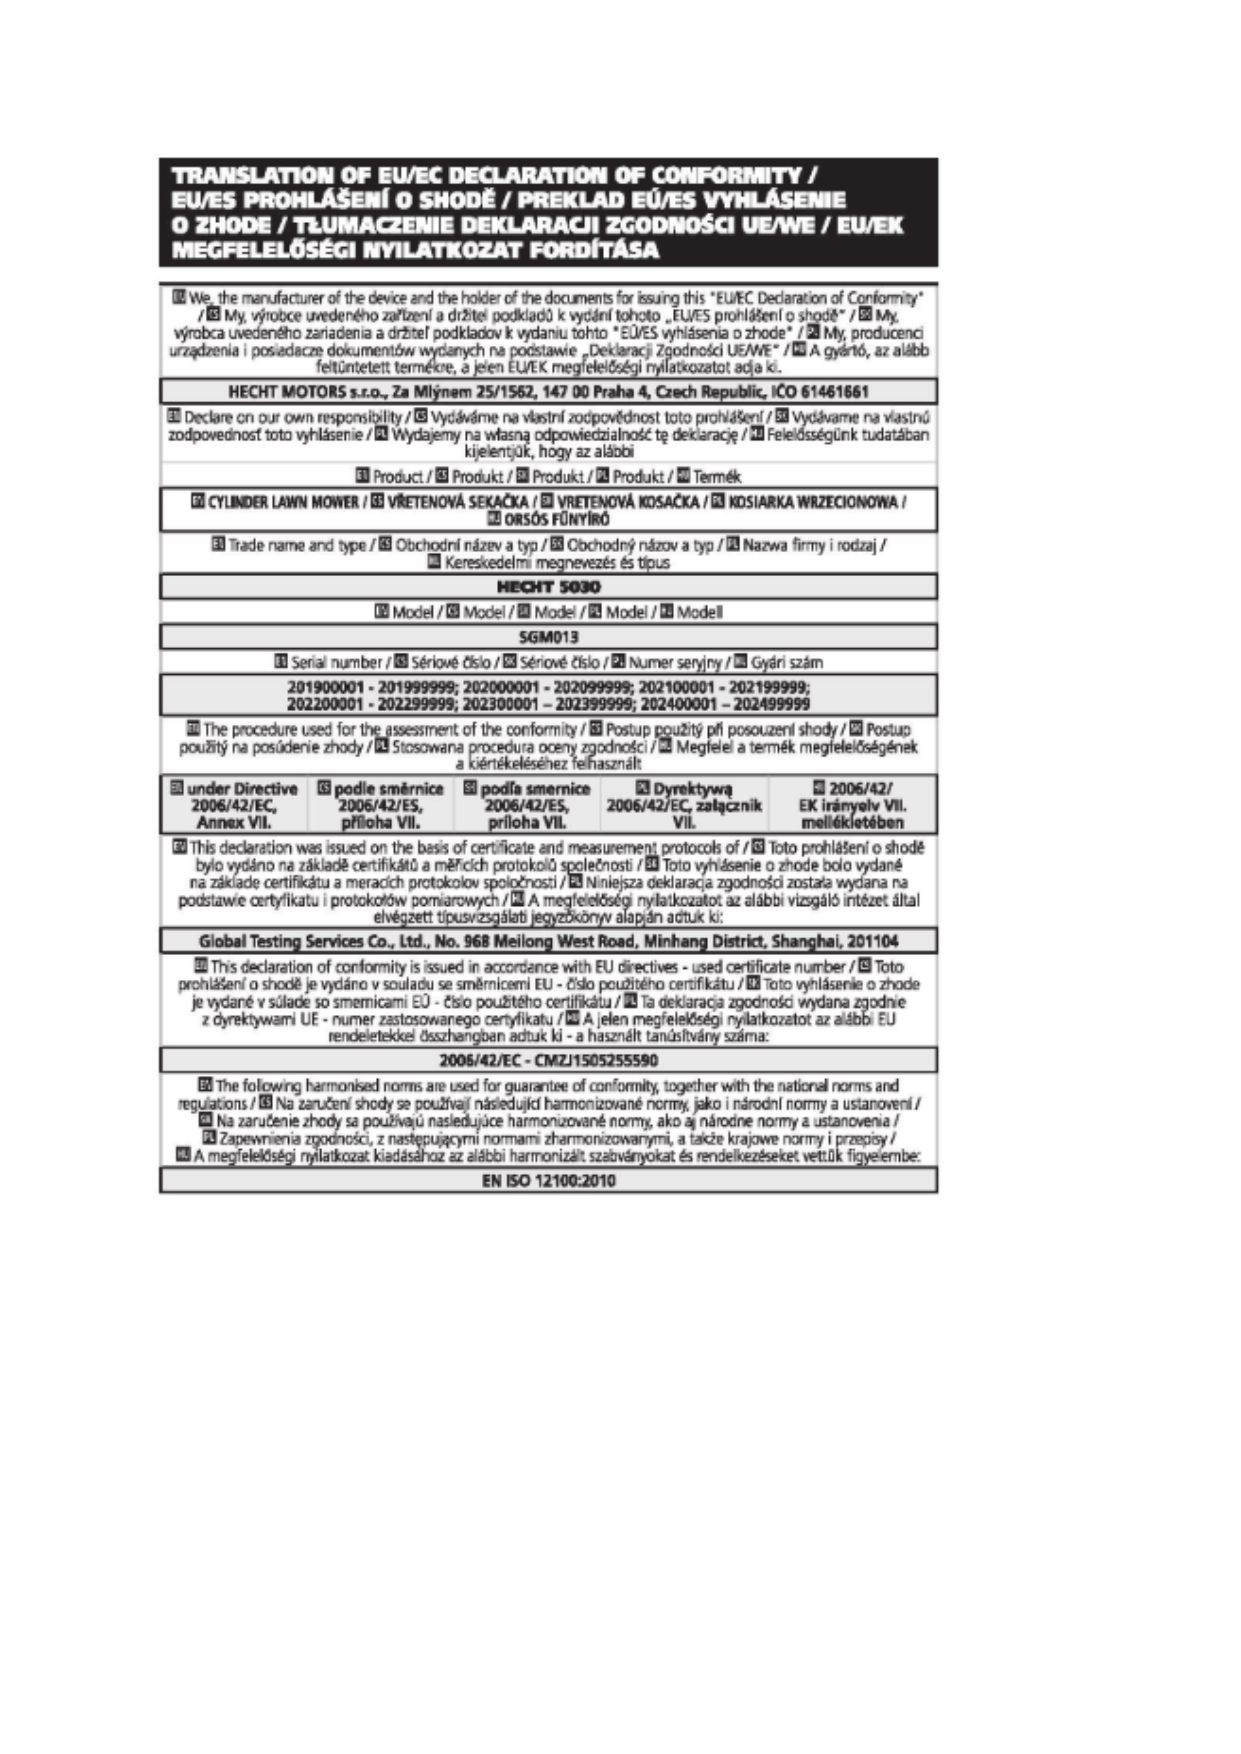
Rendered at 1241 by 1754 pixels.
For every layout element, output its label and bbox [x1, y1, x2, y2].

picture [150, 150, 969, 1223]
